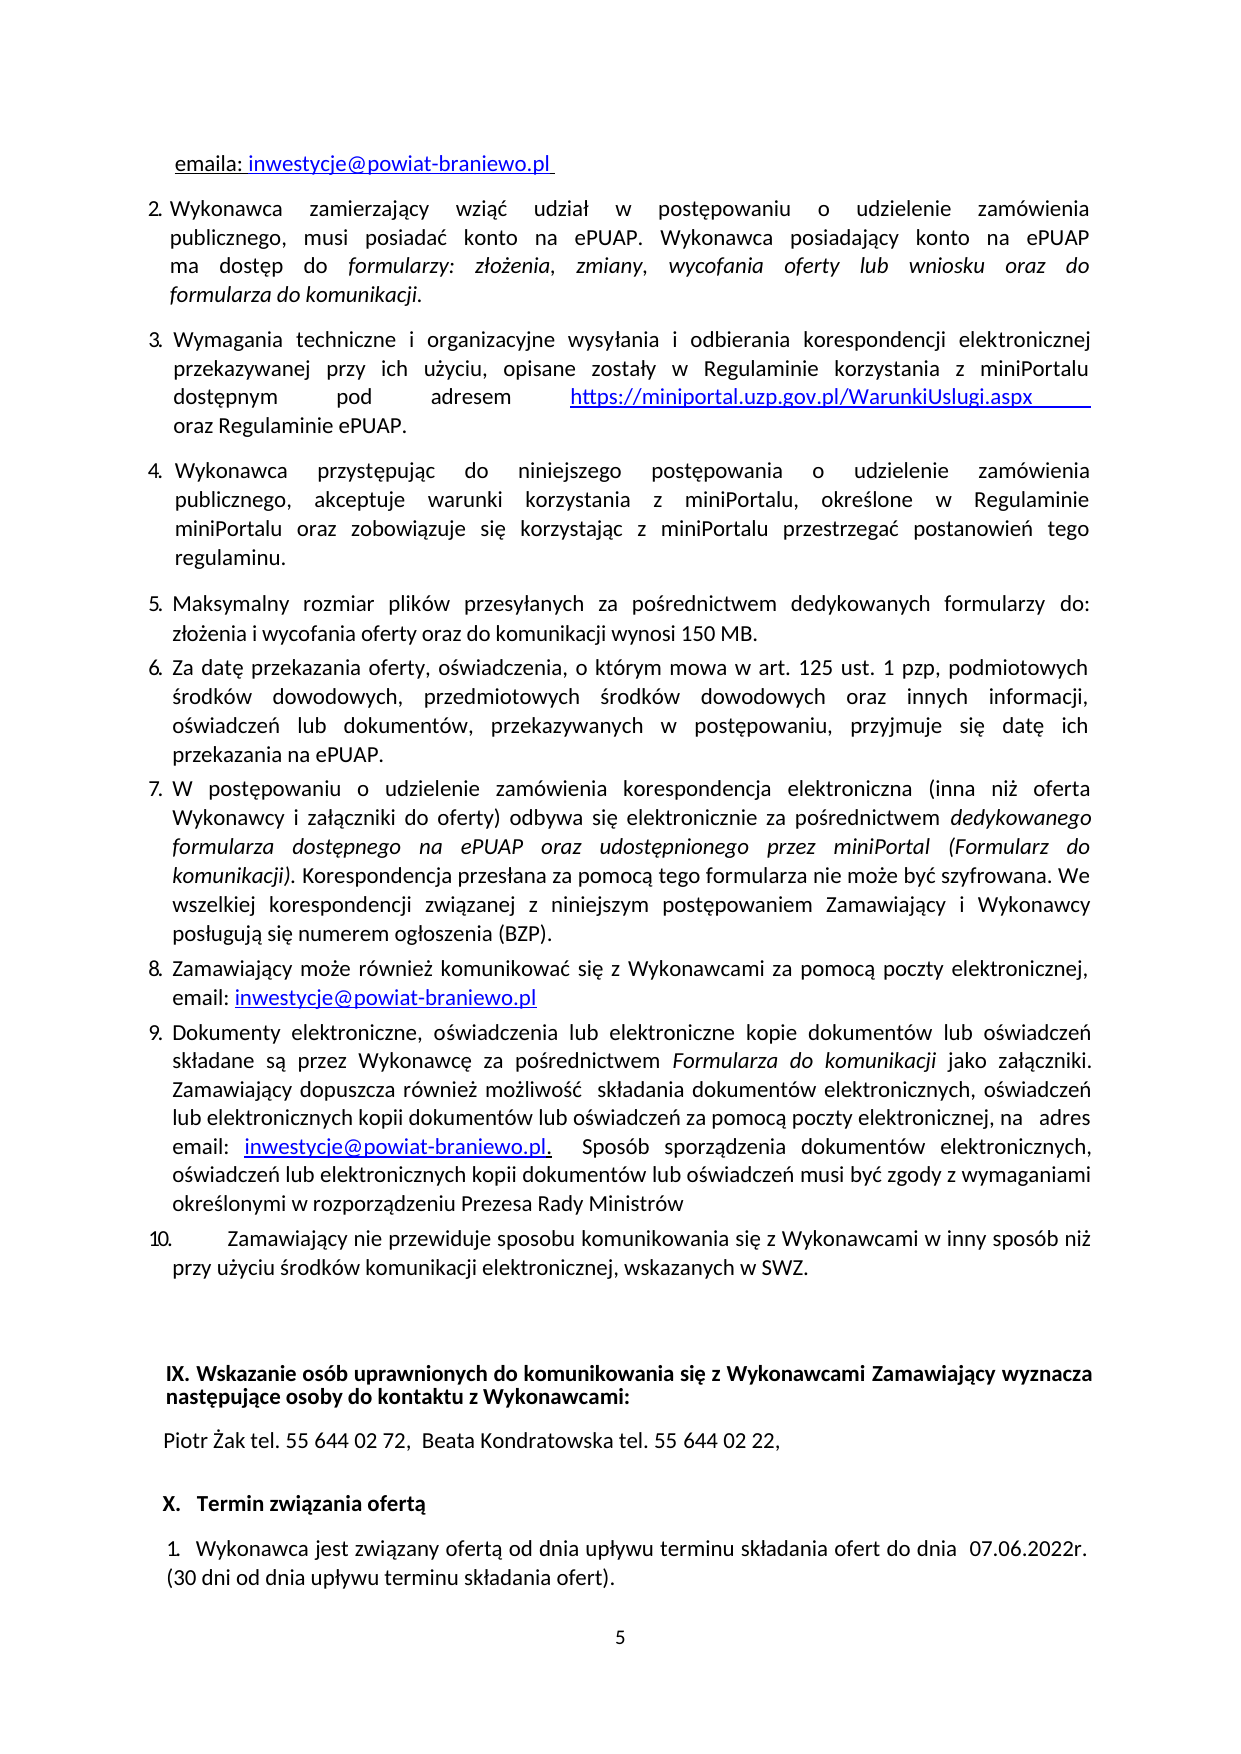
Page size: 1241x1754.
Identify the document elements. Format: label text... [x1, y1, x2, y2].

list Zamawiający nie przewiduje sposobu komunikowania się z Wykonawcami w inny sposób niż przy użyciu środków komunikacji elektronicznej, wskazanych w SWZ. [148, 1224, 1093, 1281]
text 2. Wykonawca zamierzający wziąć udział w postępowaniu o udzielenie zamówienia publicznego, musi posiadać konto na ePUAP. Wykonawca posiadający konto na ePUAP ma dostęp do formularzy: złożenia, zmiany, wycofania oferty lub wniosku oraz do formularza do komunikacji. [148, 194, 1091, 308]
text emaila: inwestycje@powiat-braniewo.pl [174, 148, 1091, 177]
text 3. Wymagania techniczne i organizacyjne wysyłania i odbierania korespondencji elektronicznej przekazywanej przy ich użyciu, opisane zostały w Regulaminie korzystania z miniPortalu dostępnym pod adresem https://miniportal.uzp.gov.pl/WarunkiUslugi.aspx oraz Regulaminie ePUAP. [148, 324, 1091, 439]
text IX. Wskazanie osób uprawnionych do komunikowania się z Wykonawcami Zamawiający wyznacza następujące osoby do kontaktu z Wykonawcami: [166, 1362, 1093, 1409]
text Piotr Żak tel. 55 644 02 72, Beata Kondratowska tel. 55 644 02 22, [148, 1426, 1093, 1454]
list W postępowaniu o udzielenie zamówienia korespondencja elektroniczna (inna niż oferta Wykonawcy i załączniki do oferty) odbywa się elektronicznie za pośrednictwem dedykowanego formularza dostępnego na ePUAP oraz udostępnionego przez miniPortal (Formularz do komunikacji). Korespondencja przesłana za pomocą tego formularza nie może być szyfrowana. We wszelkiej korespondencji związanej z niniejszym postępowaniem Zamawiający i Wykonawcy posługują się numerem ogłoszenia (BZP). [148, 774, 1092, 947]
list Zamawiający może również komunikować się z Wykonawcami za pomocą poczty elektronicznej, email: inwestycje@powiat-braniewo.pl [148, 953, 1090, 1011]
list Wykonawca jest związany ofertą od dnia upływu terminu składania ofert do dnia 07.06.2022r. (30 dni od dnia upływu terminu składania ofert). [166, 1534, 1089, 1591]
list Maksymalny rozmiar plików przesyłanych za pośrednictwem dedykowanych formularzy do: złożenia i wycofania oferty oraz do komunikacji wynosi 150 MB. [148, 588, 1090, 647]
text X. Termin związania ofertą [162, 1488, 1093, 1517]
list Dokumenty elektroniczne, oświadczenia lub elektroniczne kopie dokumentów lub oświadczeń składane są przez Wykonawcę za pośrednictwem Formularza do komunikacji jako załączniki. Zamawiający dopuszcza również możliwość składania dokumentów elektronicznych, oświadczeń lub elektronicznych kopii dokumentów lub oświadczeń za pomocą poczty elektronicznej, na adres email: inwestycje@powiat-braniewo.pl. Sposób sporządzenia dokumentów elektronicznych, oświadczeń lub elektronicznych kopii dokumentów lub oświadczeń musi być zgody z wymaganiami określonymi w rozporządzeniu Prezesa Rady Ministrów [148, 1017, 1093, 1217]
list Za datę przekazania oferty, oświadczenia, o którym mowa w art. 125 ust. 1 pzp, podmiotowych środków dowodowych, przedmiotowych środków dowodowych oraz innych informacji, oświadczeń lub dokumentów, przekazywanych w postępowaniu, przyjmuje się datę ich przekazania na ePUAP. [148, 652, 1089, 768]
text 4. Wykonawca przystępując do niniejszego postępowania o udzielenie zamówienia publicznego, akceptuje warunki korzystania z miniPortalu, określone w Regulaminie miniPortalu oraz zobowiązuje się korzystając z miniPortalu przestrzegać postanowień tego regulaminu. [148, 455, 1091, 571]
